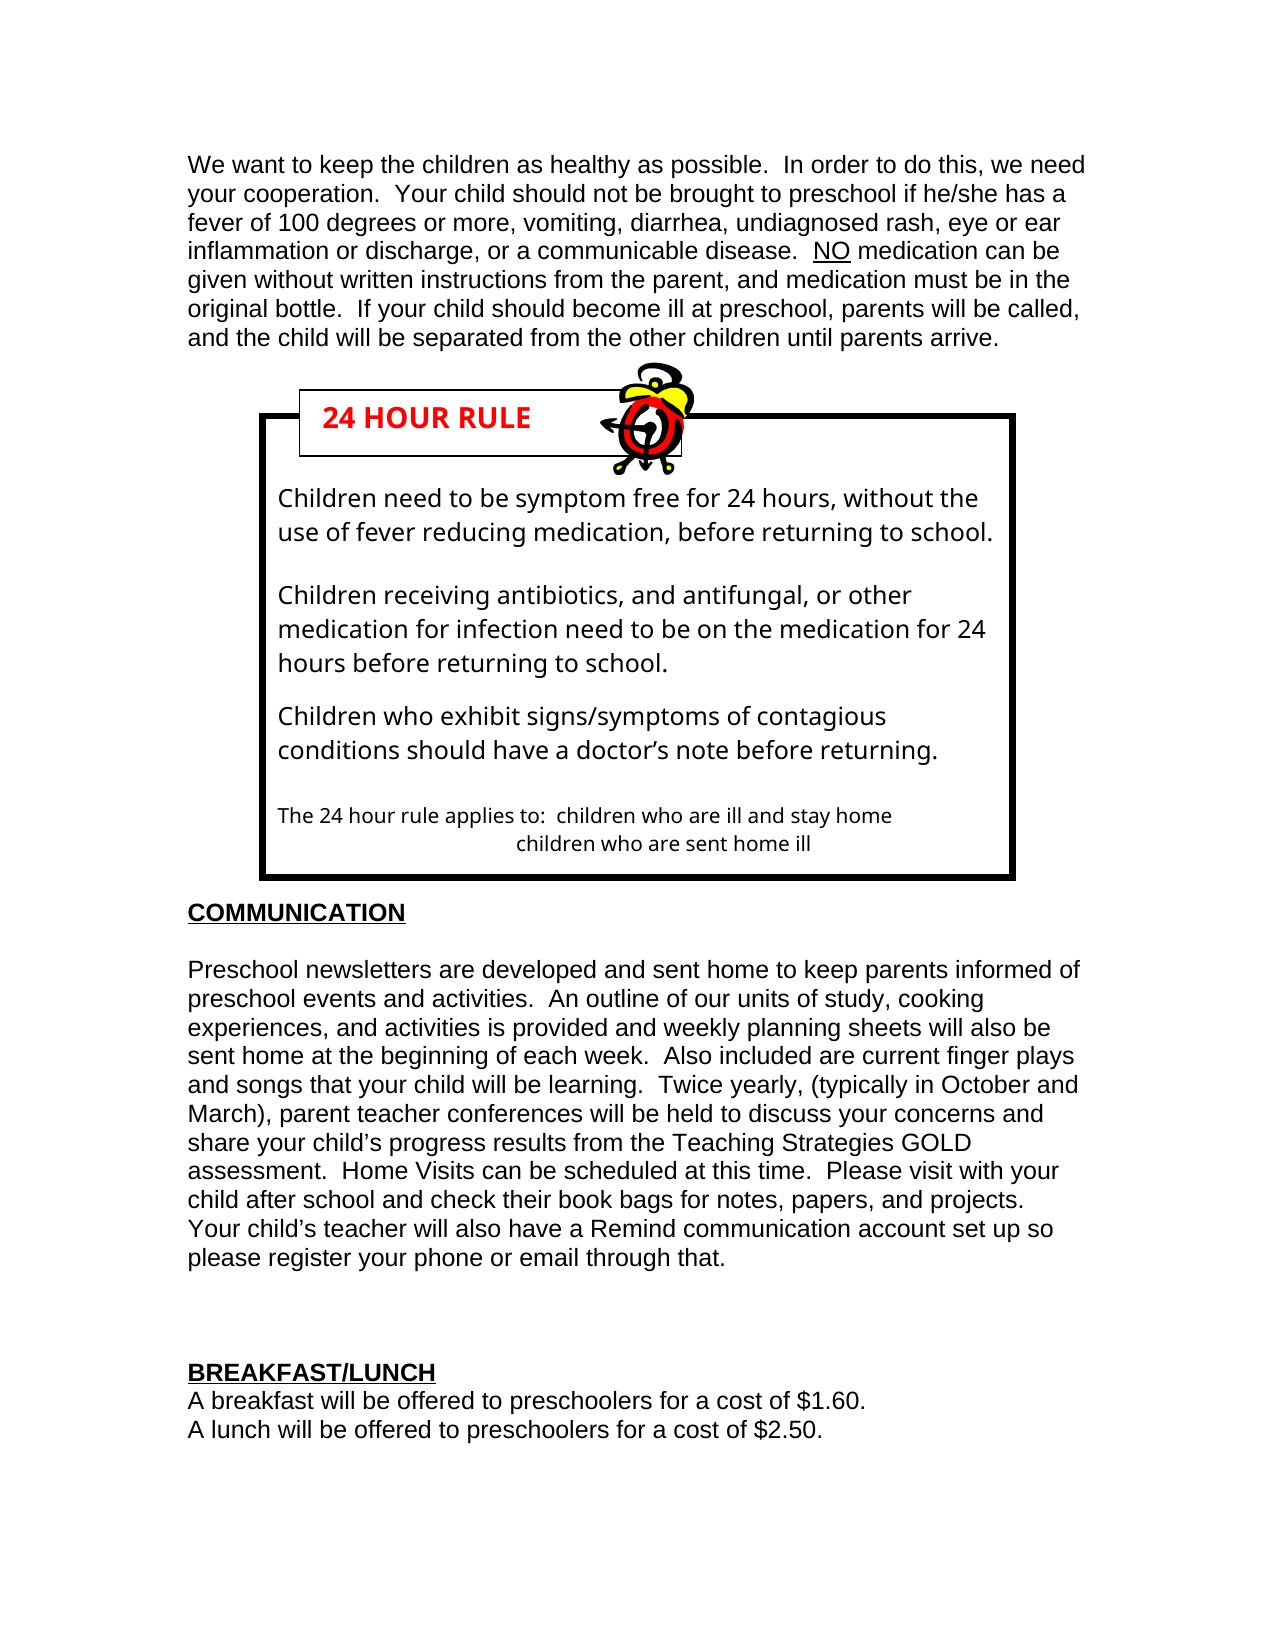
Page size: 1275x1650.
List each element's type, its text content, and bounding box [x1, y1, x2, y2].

text A breakfast will be offered to preschoolers for a cost of $1.60. [187, 1386, 1087, 1415]
text Preschool newsletters are developed and sent home to keep parents informed of preschool events and activities. An outline of our units of study, cooking experiences, and activities is provided and weekly planning sheets will also be sent home at the beginning of each week. Also included are current finger plays and songs that your child will be learning. Twice yearly, (typically in October and March), parent teacher conferences will be held to discuss your concerns and share your child’s progress results from the Teaching Strategies GOLD assessment. Home Visits can be scheduled at this time. Please visit with your child after school and check their book bags for notes, papers, and projects. Your child’s teacher will also have a Remind communication account set up so please register your phone or email through that. [187, 955, 1087, 1271]
text We want to keep the children as healthy as possible. In order to do this, we need your cooperation. Your child should not be brought to preschool if he/she has a fever of 100 degrees or more, vomiting, diarrhea, undiagnosed rash, eye or ear inflammation or discharge, or a communicable disease. NO medication can be given without written instructions from the parent, and medication must be in the original bottle. If your child should become ill at preschool, parents will be called, and the child will be separated from the other children until parents arrive. [187, 150, 1087, 351]
text A lunch will be offered to preschoolers for a cost of $2.50. [187, 1415, 1087, 1444]
text COMMUNICATION [187, 897, 1087, 926]
text BREAKFAST/LUNCH [187, 1357, 1087, 1386]
